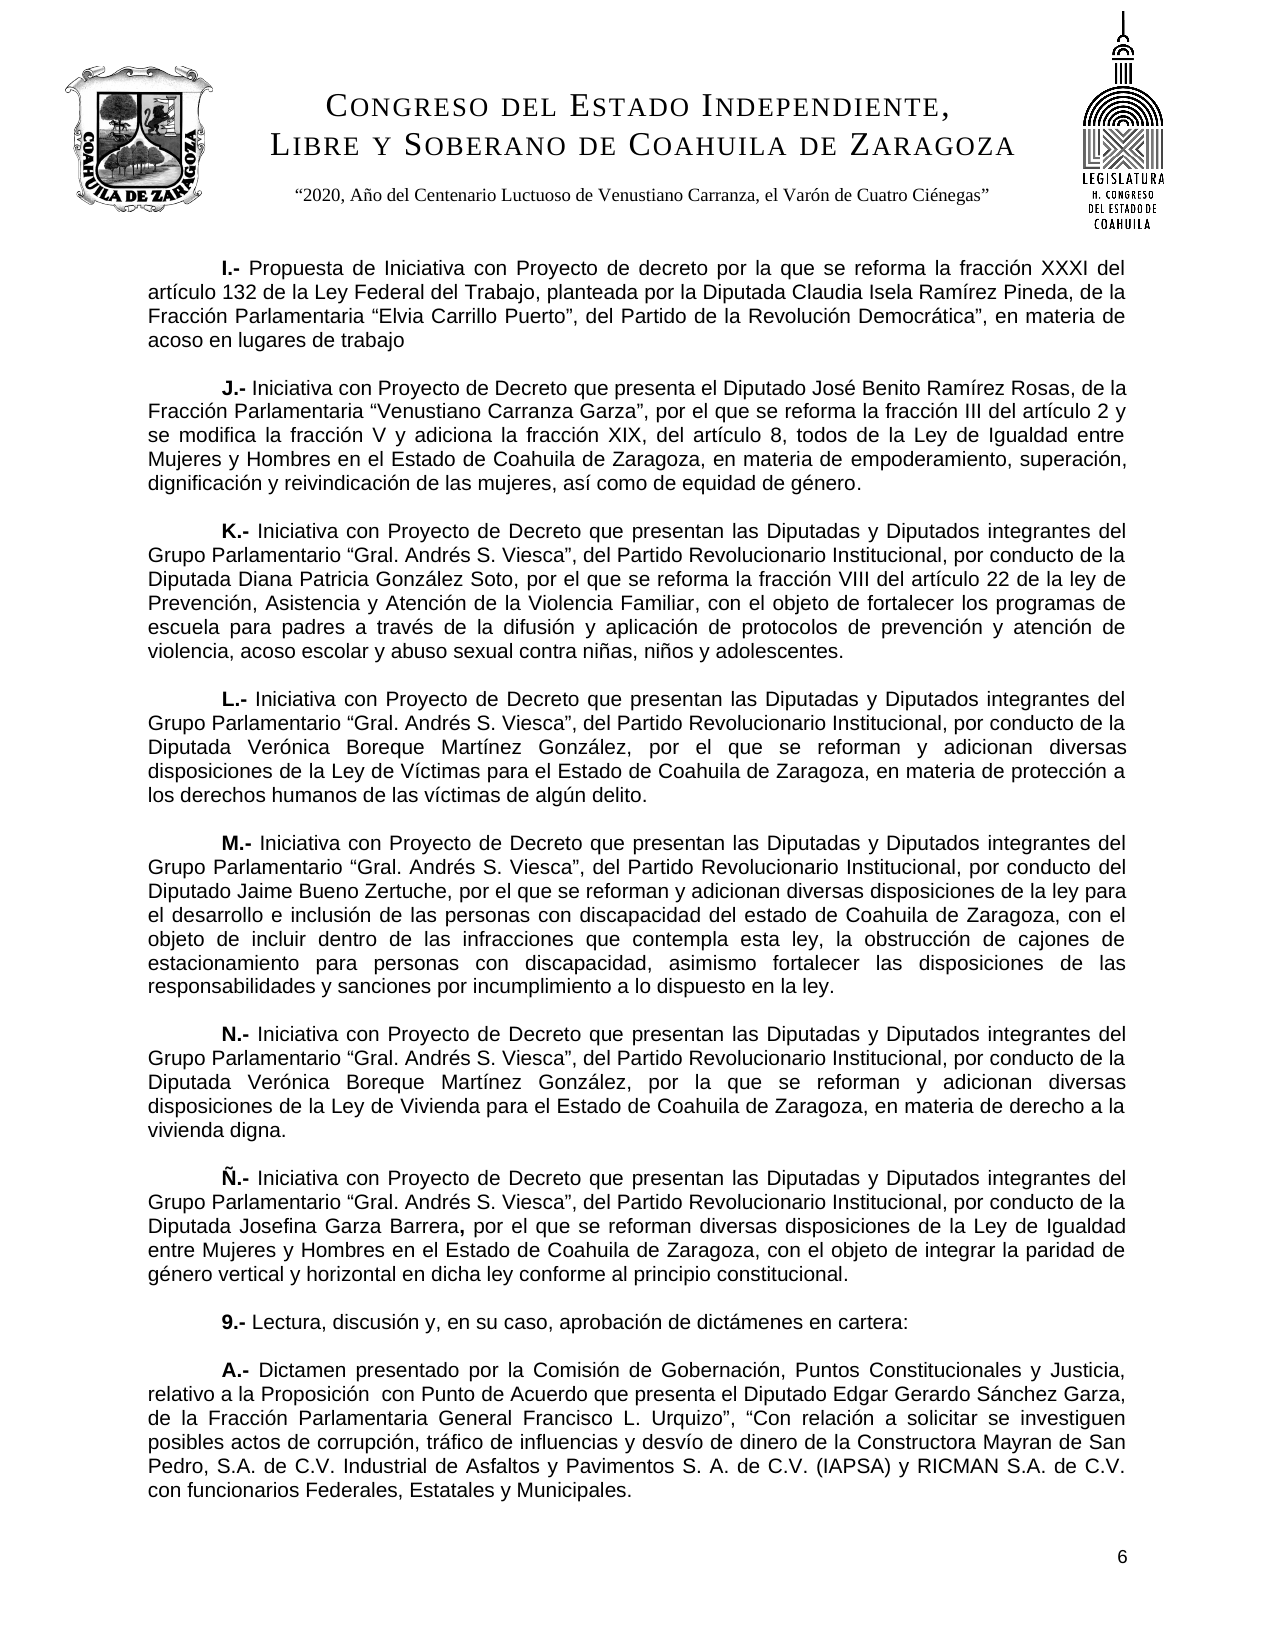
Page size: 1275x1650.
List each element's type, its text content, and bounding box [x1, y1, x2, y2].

text K.- Iniciativa con Proyecto de Decreto que presentan las Diputadas y Diputados integrantes del Grupo Parlamentario “Gral. Andrés S. Viesca”, del Partido Revolucionario Institucional, por conducto de la Diputada Diana Patricia González Soto, por el que se reforma la fracción VIII del artículo 22 de la ley de Prevención, Asistencia y Atención de la Violencia Familiar, con el objeto de fortalecer los programas de escuela para padres a través de la difusión y aplicación de protocolos de prevención y atención de violencia, acoso escolar y abuso sexual contra niñas, niños y adolescentes. [148, 519, 1127, 663]
text A.- Dictamen presentado por la Comisión de Gobernación, Puntos Constitucionales y Justicia, relativo a la Proposición con Punto de Acuerdo que presenta el Diputado Edgar Gerardo Sánchez Garza, de la Fracción Parlamentaria General Francisco L. Urquizo”, “Con relación a solicitar se investiguen posibles actos de corrupción, tráfico de influencias y desvío de dinero de la Constructora Mayran de San Pedro, S.A. de C.V. Industrial de Asfaltos y Pavimentos S. A. de C.V. (IAPSA) y RICMAN S.A. de C.V. con funcionarios Federales, Estatales y Municipales. [148, 1358, 1127, 1501]
text L.- Iniciativa con Proyecto de Decreto que presentan las Diputadas y Diputados integrantes del Grupo Parlamentario “Gral. Andrés S. Viesca”, del Partido Revolucionario Institucional, por conducto de la Diputada Verónica Boreque Martínez González, por el que se reforman y adicionan diversas disposiciones de la Ley de Víctimas para el Estado de Coahuila de Zaragoza, en materia de protección a los derechos humanos de las víctimas de algún delito. [148, 687, 1127, 807]
text N.- Iniciativa con Proyecto de Decreto que presentan las Diputadas y Diputados integrantes del Grupo Parlamentario “Gral. Andrés S. Viesca”, del Partido Revolucionario Institucional, por conducto de la Diputada Verónica Boreque Martínez González, por la que se reforman y adicionan diversas disposiciones de la Ley de Vivienda para el Estado de Coahuila de Zaragoza, en materia de derecho a la vivienda digna. [148, 1022, 1127, 1142]
picture [1083, 11, 1164, 229]
text J.- Iniciativa con Proyecto de Decreto que presenta el Diputado José Benito Ramírez Rosas, de la Fracción Parlamentaria “Venustiano Carranza Garza”, por el que se reforma la fracción III del artículo 2 y se modifica la fracción V y adiciona la fracción XIX, del artículo 8, todos de la Ley de Igualdad entre Mujeres y Hombres en el Estado de Coahuila de Zaragoza, en materia de empoderamiento, superación, dignificación y reivindicación de las mujeres, así como de equidad de género. [148, 375, 1127, 495]
text M.- Iniciativa con Proyecto de Decreto que presentan las Diputadas y Diputados integrantes del Grupo Parlamentario “Gral. Andrés S. Viesca”, del Partido Revolucionario Institucional, por conducto del Diputado Jaime Bueno Zertuche, por el que se reforman y adicionan diversas disposiciones de la ley para el desarrollo e inclusión de las personas con discapacidad del estado de Coahuila de Zaragoza, con el objeto de incluir dentro de las infracciones que contempla esta ley, la obstrucción de cajones de estacionamiento para personas con discapacidad, asimismo fortalecer las disposiciones de las responsabilidades y sanciones por incumplimiento a lo dispuesto en la ley. [148, 831, 1127, 998]
text Ñ.- Iniciativa con Proyecto de Decreto que presentan las Diputadas y Diputados integrantes del Grupo Parlamentario “Gral. Andrés S. Viesca”, del Partido Revolucionario Institucional, por conducto de la Diputada Josefina Garza Barrera, por el que se reforman diversas disposiciones de la Ley de Igualdad entre Mujeres y Hombres en el Estado de Coahuila de Zaragoza, con el objeto de integrar la paridad de género vertical y horizontal en dicha ley conforme al principio constitucional. [148, 1166, 1127, 1286]
text I.- Propuesta de Iniciativa con Proyecto de decreto por la que se reforma la fracción XXXI del artículo 132 de la Ley Federal del Trabajo, planteada por la Diputada Claudia Isela Ramírez Pineda, de la Fracción Parlamentaria “Elvia Carrillo Puerto”, del Partido de la Revolución Democrática”, en materia de acoso en lugares de trabajo [148, 256, 1127, 351]
picture [64, 66, 213, 212]
text 9.- Lectura, discusión y, en su caso, aprobación de dictámenes en cartera: [148, 1310, 1127, 1334]
